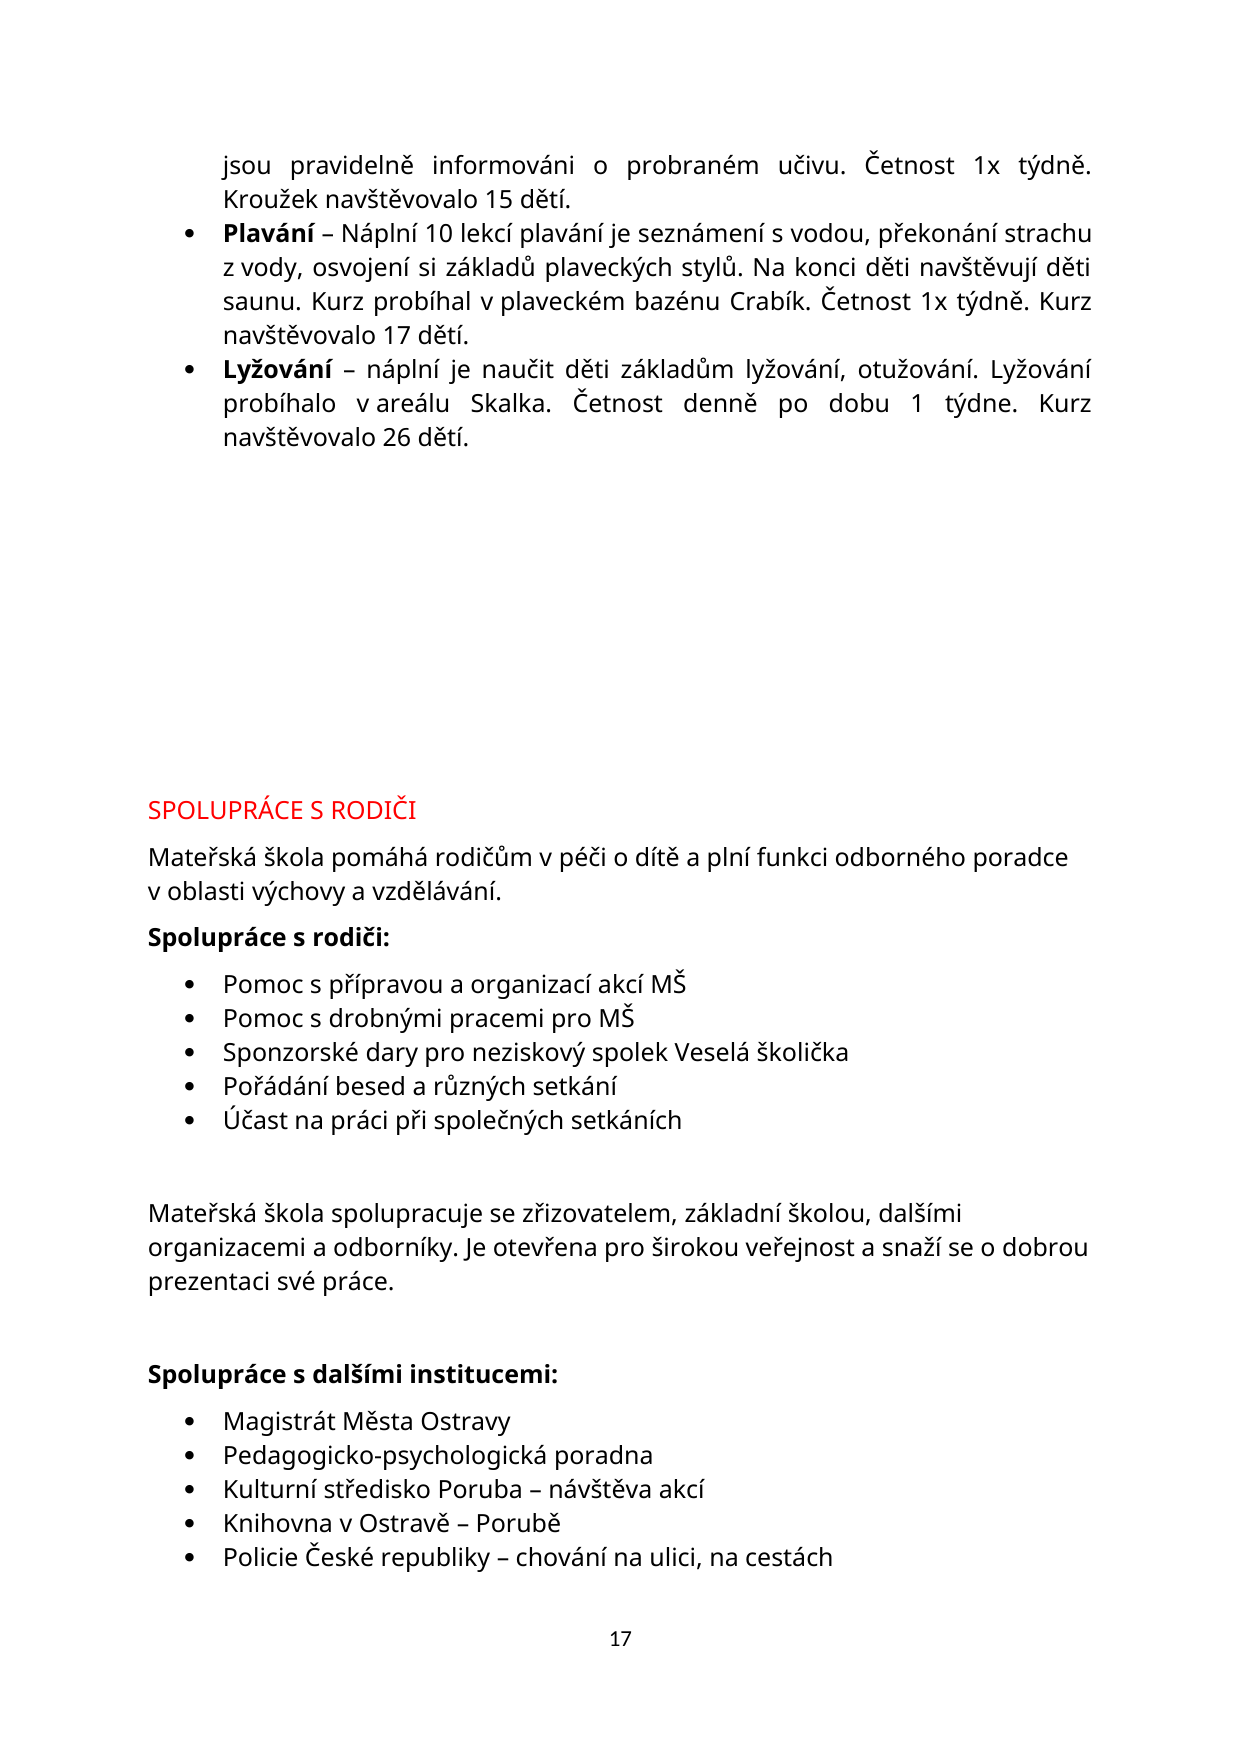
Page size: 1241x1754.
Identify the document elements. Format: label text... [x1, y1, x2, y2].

list Pedagogicko-psychologická poradna [185, 1438, 1093, 1472]
list Policie České republiky – chování na ulici, na cestách [185, 1540, 1093, 1574]
list Pomoc s drobnými pracemi pro MŠ [185, 1000, 1093, 1034]
list Knihovna v Ostravě – Porubě [185, 1506, 1093, 1540]
list Pomoc s přípravou a organizací akcí MŠ [185, 966, 1093, 1000]
list Pořádání besed a různých setkání [185, 1068, 1093, 1103]
list Plavání – Náplní 10 lekcí plavání je seznámení s vodou, překonání strachu z vody, osvojení si základů plaveckých stylů. Na konci děti navštěvují děti saunu. Kurz probíhal v plaveckém bazénu Crabík. Četnost 1x týdně. Kurz navštěvovalo 17 dětí. [185, 216, 1093, 352]
list Sponzorské dary pro neziskový spolek Veselá školička [185, 1034, 1093, 1068]
text Mateřská škola pomáhá rodičům v péči o dítě a plní funkci odborného poradce v oblasti výchovy a vzdělávání. [148, 839, 1093, 907]
list Lyžování – náplní je naučit děti základům lyžování, otužování. Lyžování probíhalo v areálu Skalka. Četnost denně po dobu 1 týdne. Kurz navštěvovalo 26 dětí. [185, 352, 1093, 454]
text SPOLUPRÁCE S RODIČI [148, 793, 1093, 827]
text Spolupráce s rodiči: [148, 920, 1093, 954]
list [185, 148, 1093, 216]
text Mateřská škola spolupracuje se zřizovatelem, základní školou, dalšími organizacemi a odborníky. Je otevřena pro širokou veřejnost a snaží se o dobrou prezentaci své práce. [148, 1196, 1093, 1298]
text Spolupráce s dalšími institucemi: [148, 1357, 1093, 1391]
list Účast na práci při společných setkáních [185, 1103, 1093, 1137]
list Kulturní středisko Poruba – návštěva akcí [185, 1472, 1093, 1506]
list Magistrát Města Ostravy [185, 1403, 1093, 1438]
